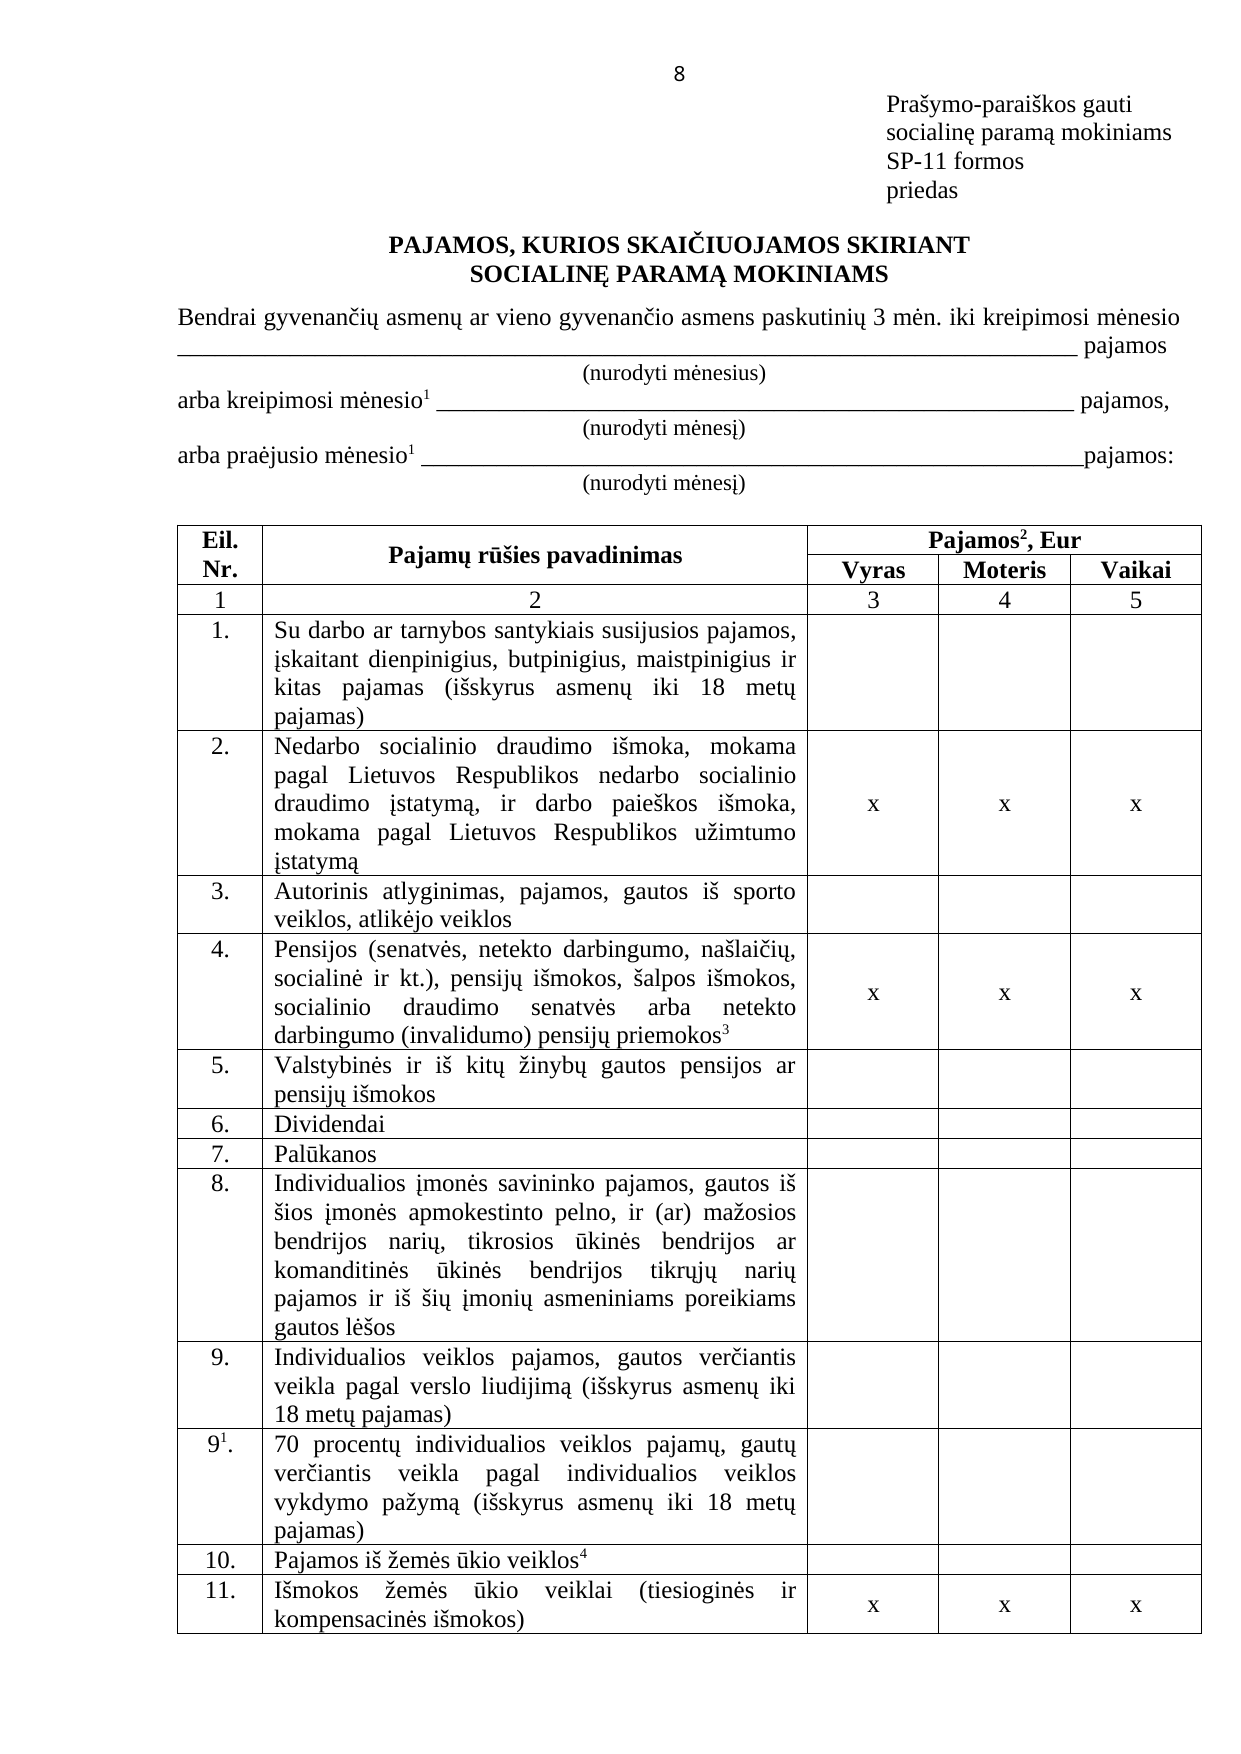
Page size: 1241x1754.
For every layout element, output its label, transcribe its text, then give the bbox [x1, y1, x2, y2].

table_cell 70 procentų individualios veiklos pajamų, gautų verčiantis veikla pagal individualios veiklos vykdymo pažymą (išskyrus asmenų iki 18 metų pajamas) [263, 1429, 807, 1544]
table_cell [1071, 1342, 1201, 1428]
table_cell [1071, 1429, 1201, 1544]
table_cell x [808, 731, 938, 875]
table_cell x [1071, 1575, 1201, 1633]
table_cell 91. [178, 1429, 262, 1544]
table_cell [939, 876, 1070, 933]
table_cell 10. [178, 1545, 262, 1574]
text arba praėjusio mėnesio1 _____________________________________________________pajamos: [177, 441, 1181, 469]
table_cell [808, 876, 938, 933]
table_cell [808, 1169, 938, 1341]
table_cell [939, 1109, 1070, 1138]
table_cell [808, 1109, 938, 1138]
table_cell x [808, 934, 938, 1049]
table_cell x [1071, 731, 1201, 875]
text priedas [886, 175, 1181, 204]
table_cell x [939, 1575, 1070, 1633]
table_cell 6. [178, 1109, 262, 1138]
subtitle SOCIALINĘ PARAMĄ MOKINIAMS [177, 259, 1181, 287]
table_cell 5 [1071, 585, 1201, 614]
table_cell 4 [939, 585, 1070, 614]
table_cell [808, 615, 938, 730]
table_cell [1071, 1169, 1201, 1341]
table_cell [939, 1545, 1070, 1574]
table_cell Išmokos žemės ūkio veiklai (tiesioginės ir kompensacinės išmokos) [263, 1575, 807, 1633]
table_cell [1071, 876, 1201, 933]
table_cell x [1071, 934, 1201, 1049]
table_cell 3 [808, 585, 938, 614]
table_cell Vyras [808, 555, 938, 584]
table_cell 9. [178, 1342, 262, 1428]
table_cell 1 [178, 585, 262, 614]
table_cell Vaikai [1071, 555, 1201, 584]
table_cell [939, 1050, 1070, 1108]
table_cell x [939, 934, 1070, 1049]
subtitle PAJAMOS, KURIOS SKAIČIUOJAMOS SKIRIANT [177, 230, 1181, 259]
text Bendrai gyvenančių asmenų ar vieno gyvenančio asmens paskutinių 3 mėn. iki kreipimosi mėnesio ________________________________________________________________________ pajamos [177, 302, 1181, 359]
table_cell Palūkanos [263, 1139, 807, 1167]
text arba kreipimosi mėnesio1 ___________________________________________________ pajamos, [177, 386, 1181, 414]
table_cell Pensijos (senatvės, netekto darbingumo, našlaičių, socialinė ir kt.), pensijų išmokos, šalpos išmokos, socialinio draudimo senatvės arba netekto darbingumo (invalidumo) pensijų priemokos3 [263, 934, 807, 1049]
table_cell Moteris [939, 555, 1070, 584]
text (nurodyti mėnesį) [447, 469, 1181, 496]
table_cell 4. [178, 934, 262, 1049]
table_header Pajamos2, Eur [808, 526, 1201, 554]
table_cell Individualios veiklos pajamos, gautos verčiantis veikla pagal verslo liudijimą (išskyrus asmenų iki 18 metų pajamas) [263, 1342, 807, 1428]
table_cell 7. [178, 1139, 262, 1167]
table_cell x [808, 1575, 938, 1633]
table_cell [808, 1050, 938, 1108]
table_cell 5. [178, 1050, 262, 1108]
table_cell [1071, 1109, 1201, 1138]
table_cell Su darbo ar tarnybos santykiais susijusios pajamos, įskaitant dienpinigius, butpinigius, maistpinigius ir kitas pajamas (išskyrus asmenų iki 18 metų pajamas) [263, 615, 807, 730]
table_cell [1071, 1050, 1201, 1108]
table_header Eil. Nr. [178, 526, 262, 584]
table_cell [808, 1545, 938, 1574]
table_cell [808, 1139, 938, 1167]
table_header Pajamų rūšies pavadinimas [263, 526, 807, 584]
table_cell [808, 1429, 938, 1544]
table_cell Nedarbo socialinio draudimo išmoka, mokama pagal Lietuvos Respublikos nedarbo socialinio draudimo įstatymą, ir darbo paieškos išmoka, mokama pagal Lietuvos Respublikos užimtumo įstatymą [263, 731, 807, 875]
text (nurodyti mėnesį) [447, 414, 1181, 441]
table_cell 11. [178, 1575, 262, 1633]
table_cell [1071, 615, 1201, 730]
table_cell 8. [178, 1169, 262, 1341]
table_cell 1. [178, 615, 262, 730]
table_cell [808, 1342, 938, 1428]
table_cell Individualios įmonės savininko pajamos, gautos iš šios įmonės apmokestinto pelno, ir (ar) mažosios bendrijos narių, tikrosios ūkinės bendrijos ar komanditinės ūkinės bendrijos tikrųjų narių pajamos ir iš šių įmonių asmeniniams poreikiams gautos lėšos [263, 1169, 807, 1341]
table_cell Autorinis atlyginimas, pajamos, gautos iš sporto veiklos, atlikėjo veiklos [263, 876, 807, 933]
table_cell [1071, 1139, 1201, 1167]
table_cell 3. [178, 876, 262, 933]
text Prašymo-paraiškos gauti socialinę paramą mokiniams SP-11 formos [886, 89, 1181, 175]
table_cell Dividendai [263, 1109, 807, 1138]
table_cell x [939, 731, 1070, 875]
table_cell Pajamos iš žemės ūkio veiklos4 [263, 1545, 807, 1574]
table_cell 2. [178, 731, 262, 875]
table_cell Valstybinės ir iš kitų žinybų gautos pensijos ar pensijų išmokos [263, 1050, 807, 1108]
table_cell [1071, 1545, 1201, 1574]
table_cell [939, 1342, 1070, 1428]
table_cell [939, 1429, 1070, 1544]
table_cell 2 [263, 585, 807, 614]
text (nurodyti mėnesius) [447, 359, 1181, 386]
table_cell [939, 1169, 1070, 1341]
table_cell [939, 1139, 1070, 1167]
table_cell [939, 615, 1070, 730]
